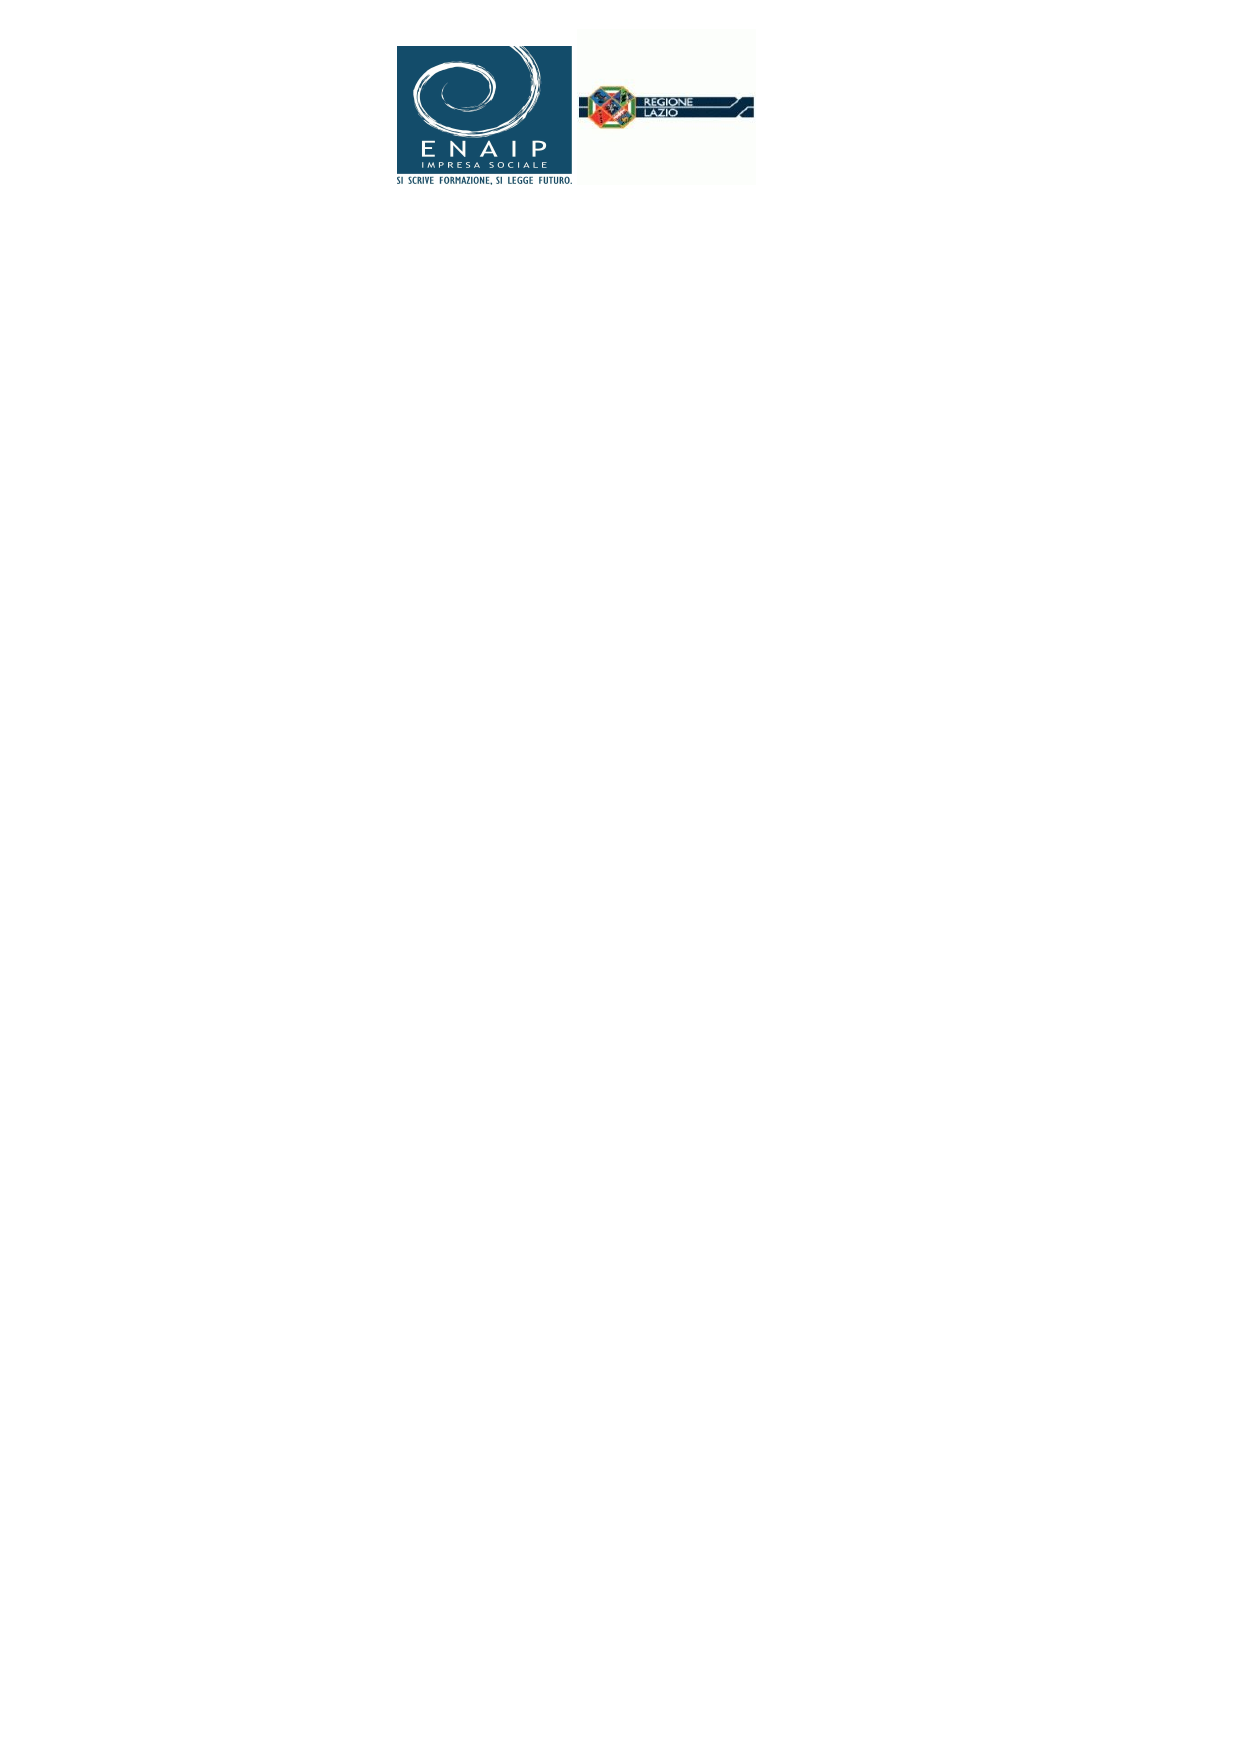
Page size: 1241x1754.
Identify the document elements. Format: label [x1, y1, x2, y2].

picture [397, 46, 572, 185]
picture [577, 29, 756, 185]
